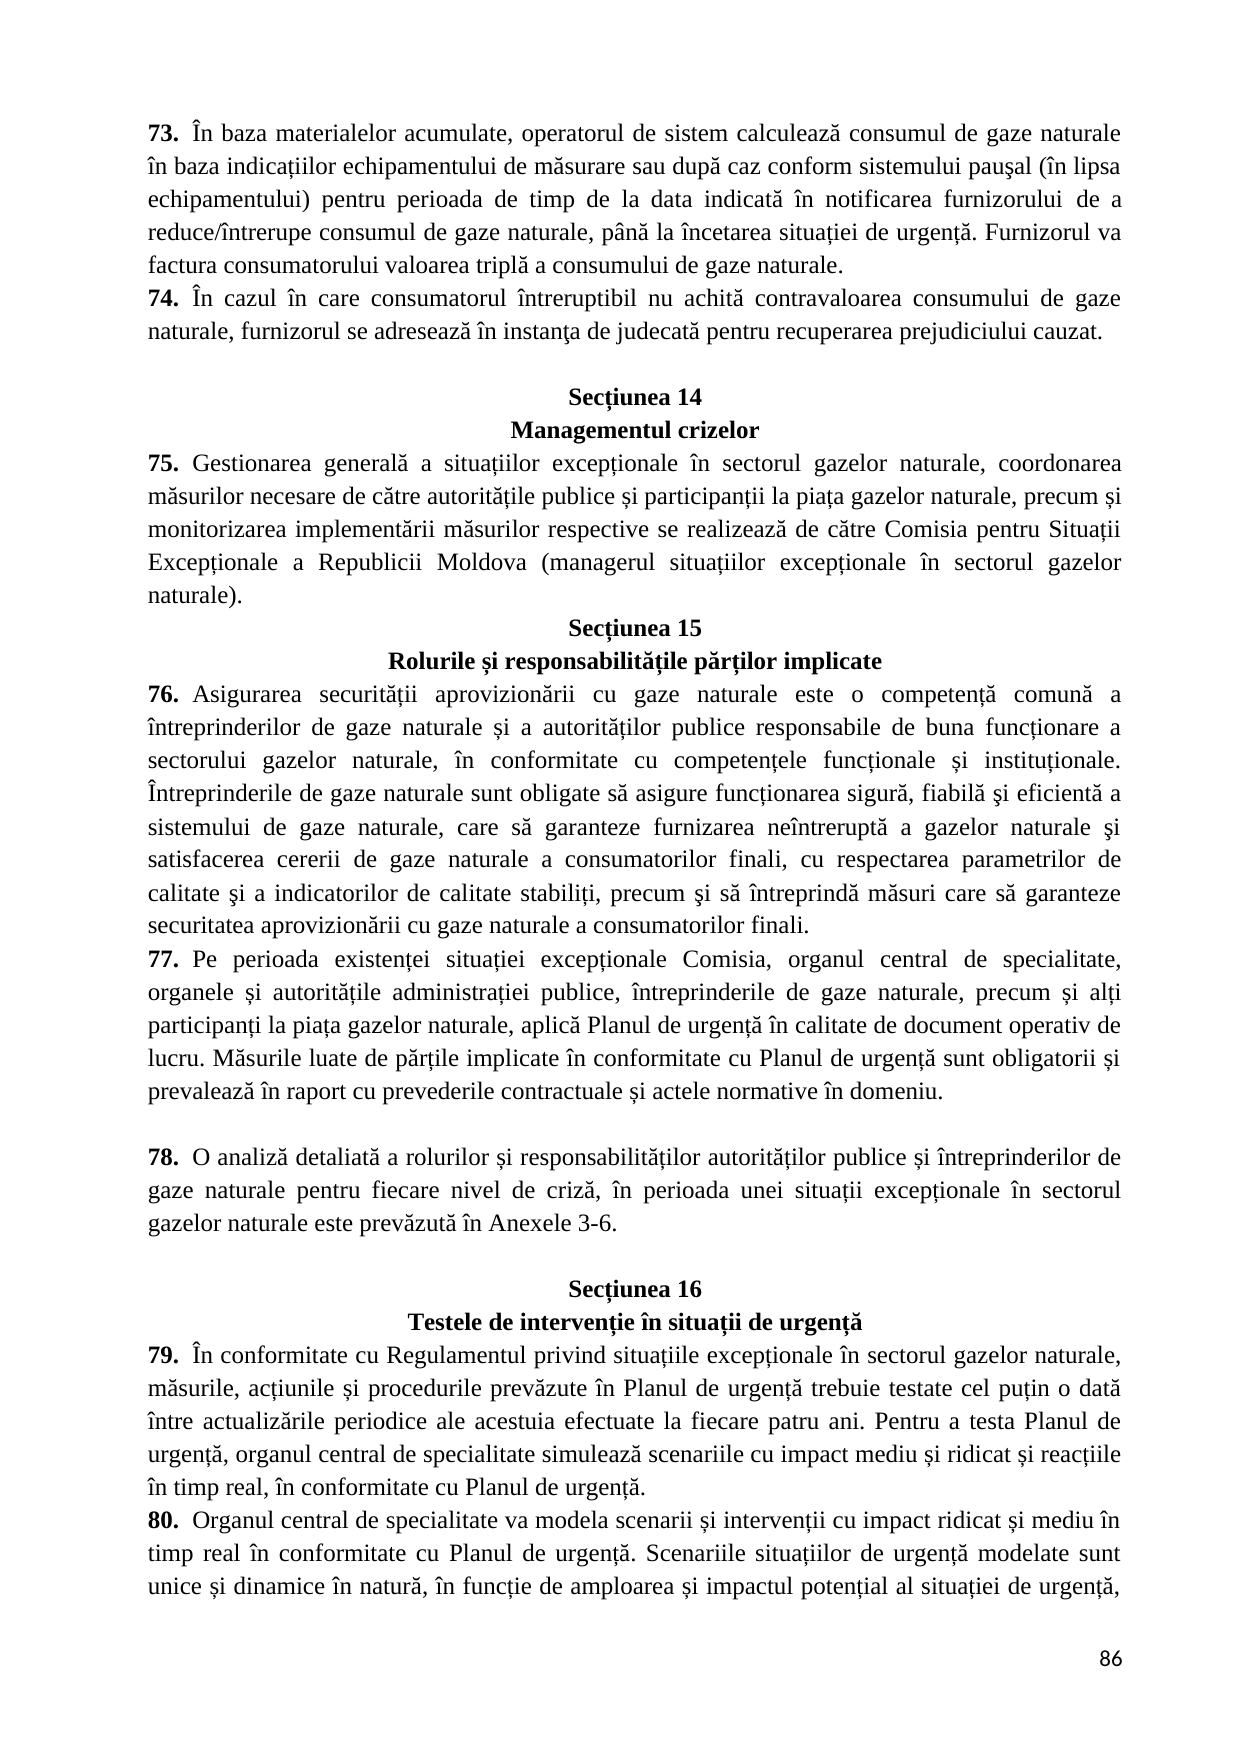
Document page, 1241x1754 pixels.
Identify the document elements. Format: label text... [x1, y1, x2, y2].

list În baza materialelor acumulate, operatorul de sistem calculează consumul de gaze naturale în baza indicațiilor echipamentului de măsurare sau după caz conform sistemului pauşal (în lipsa echipamentului) pentru perioada de timp de la data indicată în notificarea furnizorului de a reduce/întrerupe consumul de gaze naturale, până la încetarea situației de urgență. Furnizorul va factura consumatorului valoarea triplă a consumului de gaze naturale. [148, 118, 1122, 279]
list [148, 1505, 1122, 1600]
list O analiză detaliată a rolurilor și responsabilităților autorităților publice și întreprinderilor de gaze naturale pentru fiecare nivel de criză, în perioada unei situații excepționale în sectorul gazelor naturale este prevăzută în Anexele 3-6. [148, 1142, 1122, 1237]
list În cazul în care consumatorul întreruptibil nu achită contravaloarea consumului de gaze naturale, furnizorul se adresează în instanţa de judecată pentru recuperarea prejudiciului cauzat. [148, 283, 1122, 345]
text Secțiunea 16 Testele de intervenție în situații de urgență [148, 1274, 1122, 1336]
text Secțiunea 14 Managementul crizelor [148, 382, 1122, 444]
list În conformitate cu Regulamentul privind situațiile excepționale în sectorul gazelor naturale, măsurile, acțiunile și procedurile prevăzute în Planul de urgență trebuie testate cel puțin o dată între actualizările periodice ale acestuia efectuate la fiecare patru ani. Pentru a testa Planul de urgență, organul central de specialitate simulează scenariile cu impact mediu și ridicat și reacțiile în timp real, în conformitate cu Planul de urgență. [148, 1340, 1122, 1501]
text Secțiunea 15 Rolurile și responsabilitățile părților implicate [148, 613, 1122, 675]
list Gestionarea generală a situațiilor excepționale în sectorul gazelor naturale, coordonarea măsurilor necesare de către autoritățile publice și participanții la piața gazelor naturale, precum și monitorizarea implementării măsurilor respective se realizează de către Comisia pentru Situații Excepționale a Republicii Moldova (managerul situațiilor excepționale în sectorul gazelor naturale). [148, 448, 1122, 609]
list Pe perioada existenței situației excepționale Comisia, organul central de specialitate, organele și autoritățile administrației publice, întreprinderile de gaze naturale, precum și alți participanți la piața gazelor naturale, aplică Planul de urgență în calitate de document operativ de lucru. Măsurile luate de părțile implicate în conformitate cu Planul de urgență sunt obligatorii și prevalează în raport cu prevederile contractuale și actele normative în domeniu. [148, 944, 1122, 1104]
list Asigurarea securității aprovizionării cu gaze naturale este o competență comună a întreprinderilor de gaze naturale și a autorităților publice responsabile de buna funcționare a sectorului gazelor naturale, în conformitate cu competențele funcționale și instituționale. Întreprinderile de gaze naturale sunt obligate să asigure funcționarea sigură, fiabilă şi eficientă a sistemului de gaze naturale, care să garanteze furnizarea neîntreruptă a gazelor naturale şi satisfacerea cererii de gaze naturale a consumatorilor finali, cu respectarea parametrilor de calitate şi a indicatorilor de calitate stabiliți, precum şi să întreprindă măsuri care să garanteze securitatea aprovizionării cu gaze naturale a consumatorilor finali. [148, 679, 1122, 939]
